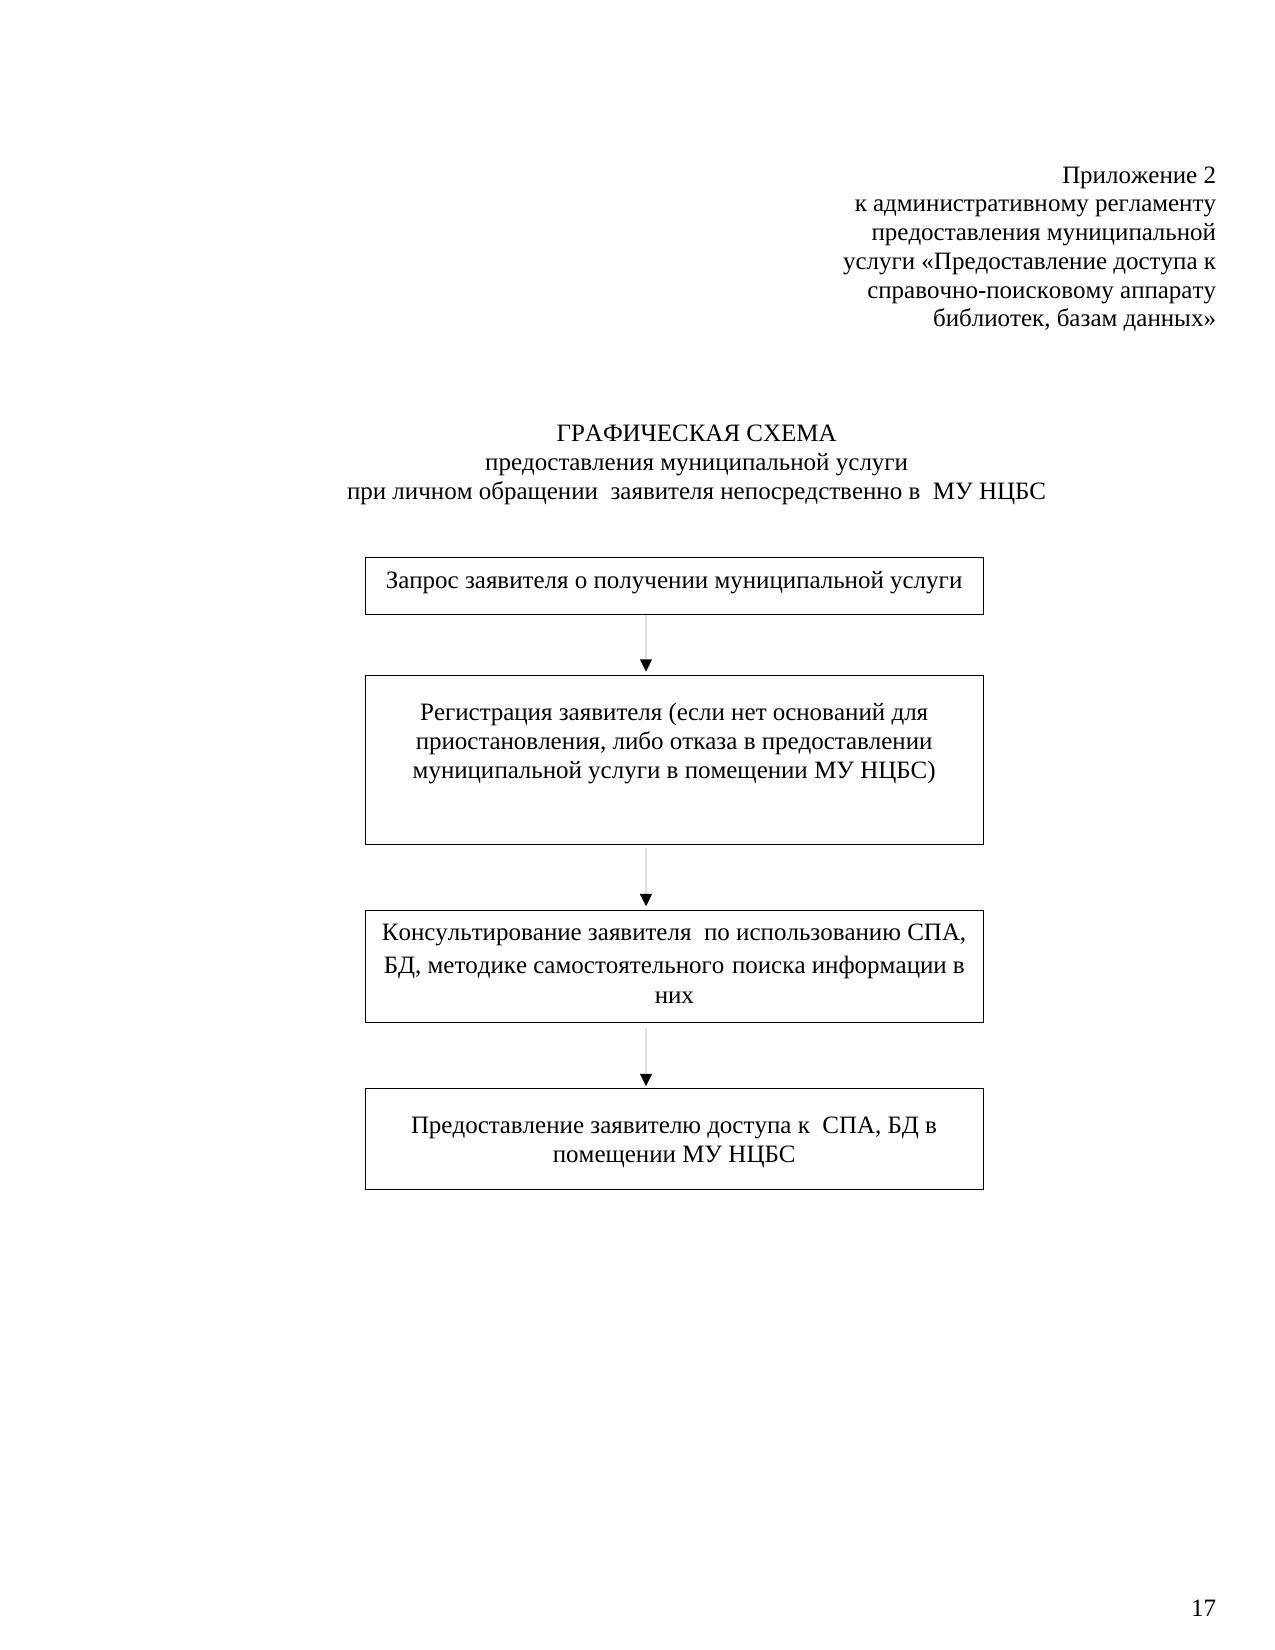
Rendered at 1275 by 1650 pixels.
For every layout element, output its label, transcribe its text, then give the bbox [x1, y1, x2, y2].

text услуги «Предоставление доступа к [177, 246, 1216, 275]
text предоставления муниципальной услуги [177, 447, 1216, 476]
text Приложение 2 [177, 160, 1216, 188]
text к административному регламенту [177, 188, 1216, 217]
text библиотек, базам данных» [177, 303, 1216, 332]
text при личном обращении заявителя непосредственно в МУ НЦБС [177, 476, 1216, 505]
text предоставления муниципальной [177, 217, 1216, 246]
text справочно-поисковому аппарату [177, 275, 1216, 303]
text Графическая схема [177, 418, 1216, 447]
